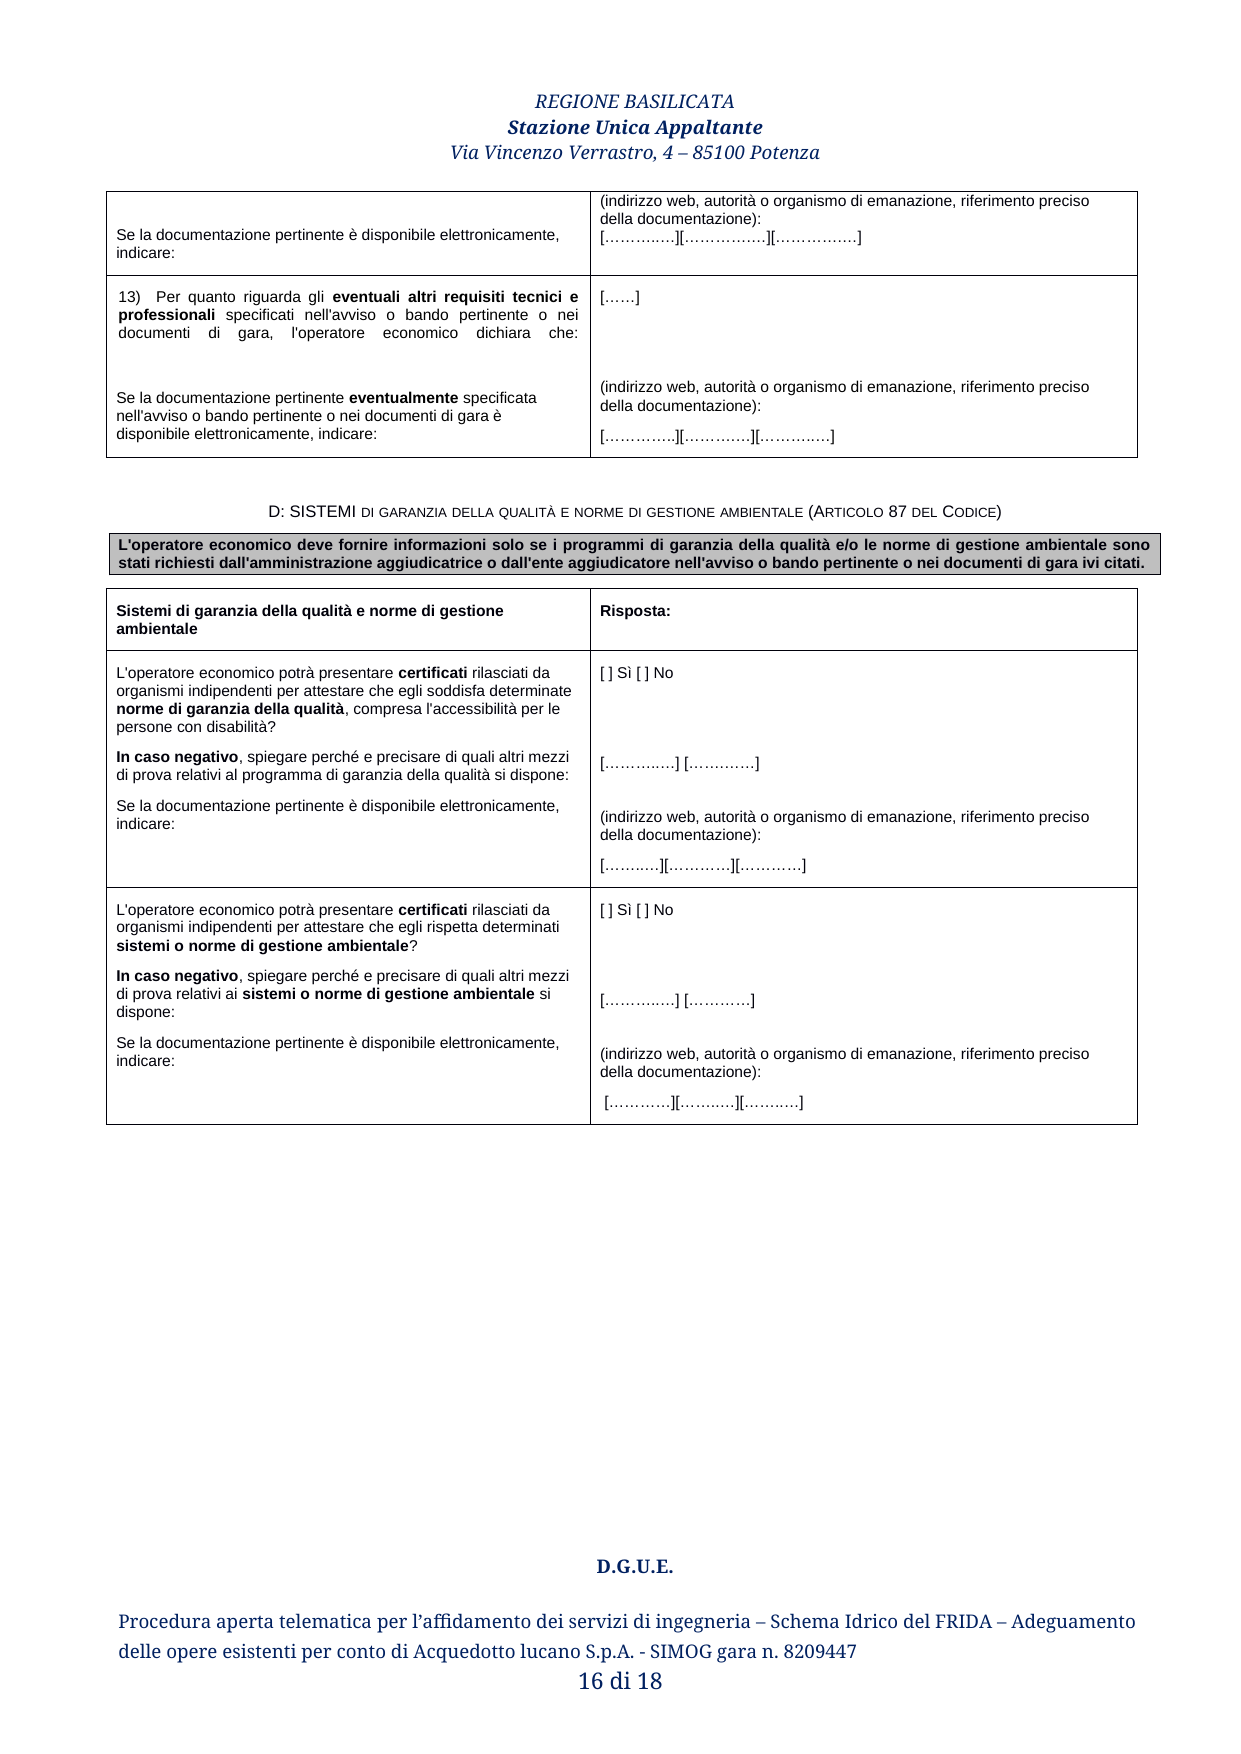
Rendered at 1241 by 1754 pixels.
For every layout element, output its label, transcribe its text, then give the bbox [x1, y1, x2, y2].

table_cell [……] (indirizzo web, autorità o organismo di emanazione, riferimento preciso della documentazione): […………..][……….…][………..…] [591, 276, 1137, 457]
table_header Sistemi di garanzia della qualità e norme di gestione ambientale [107, 589, 590, 650]
table_cell L'operatore economico potrà presentare certificati rilasciati da organismi indipendenti per attestare che egli soddisfa determinate norme di garanzia della qualità, compresa l'accessibilità per le persone con disabilità? In caso negativo, spiegare perché e precisare di quali altri mezzi di prova relativi al programma di garanzia della qualità si dispone: Se la documentazione pertinente è disponibile elettronicamente, indicare: [107, 651, 590, 887]
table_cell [107, 192, 590, 274]
table_header Risposta: [591, 589, 1137, 650]
table_cell L'operatore economico potrà presentare certificati rilasciati da organismi indipendenti per attestare che egli rispetta determinati sistemi o norme di gestione ambientale? In caso negativo, spiegare perché e precisare di quali altri mezzi di prova relativi ai sistemi o norme di gestione ambientale si dispone: Se la documentazione pertinente è disponibile elettronicamente, indicare: [107, 888, 590, 1123]
table_cell 13) Per quanto riguarda gli eventuali altri requisiti tecnici e professionali specificati nell'avviso o bando pertinente o nei documenti di gara, l'operatore economico dichiara che: Se la documentazione pertinente eventualmente specificata nell'avviso o bando pertinente o nei documenti di gara è disponibile elettronicamente, indicare: [107, 276, 590, 457]
text L'operatore economico deve fornire informazioni solo se i programmi di garanzia della qualità e/o le norme di gestione ambientale sono stati richiesti dall'amministrazione aggiudicatrice o dall'ente aggiudicatore nell'avviso o bando pertinente o nei documenti di gara ivi citati. [110, 534, 1160, 574]
table_cell [ ] Sì [ ] No [………..…] […………] (indirizzo web, autorità o organismo di emanazione, riferimento preciso della documentazione): […………][……..…][……..…] [591, 888, 1137, 1123]
text D: SISTEMI di garanzia della qualità e norme di gestione ambientale (Articolo 87 del Codice) [118, 501, 1152, 521]
table_cell [ ] Sì [ ] No [………..…] […….……] (indirizzo web, autorità o organismo di emanazione, riferimento preciso della documentazione): [……..…][…………][…………] [591, 651, 1137, 887]
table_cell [591, 192, 1137, 274]
